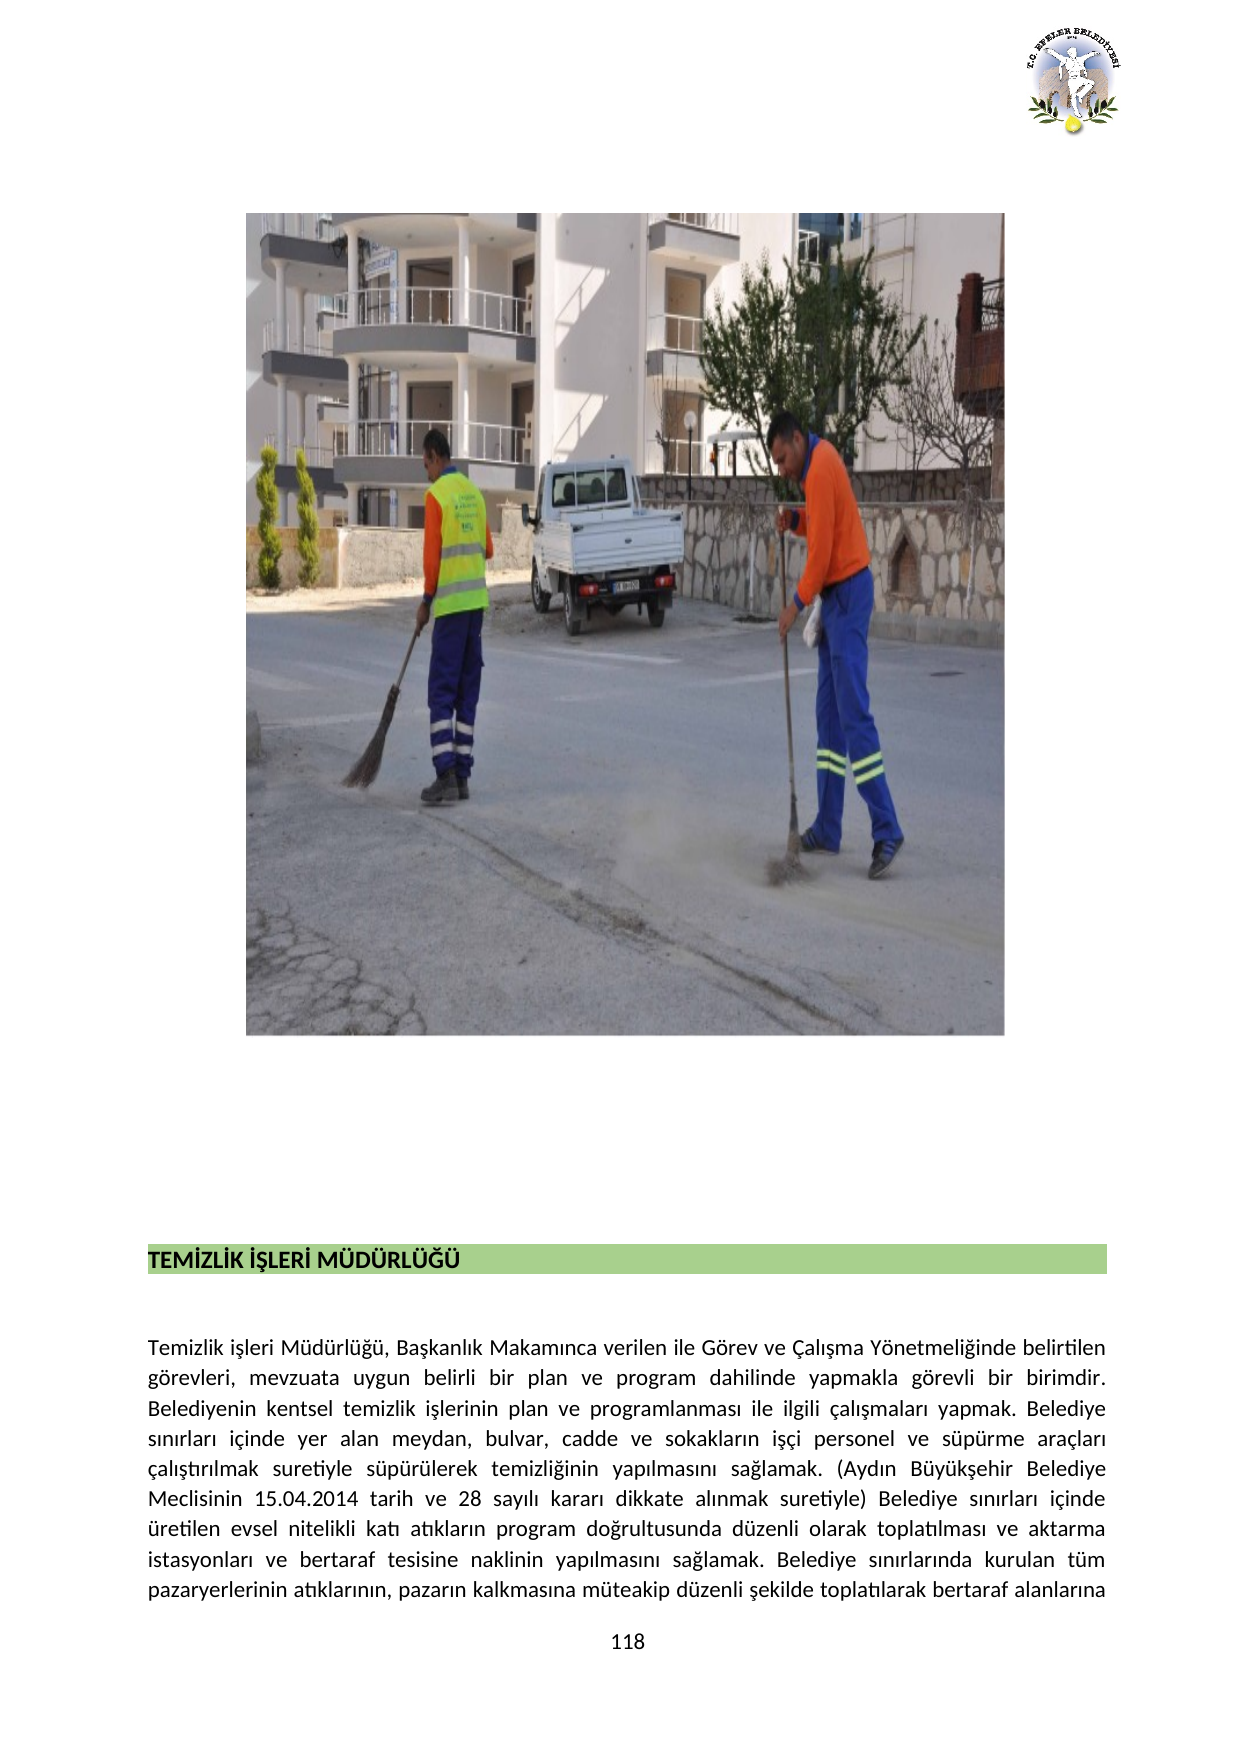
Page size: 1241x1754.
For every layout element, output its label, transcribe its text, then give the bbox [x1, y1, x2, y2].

picture [246, 213, 1005, 1038]
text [148, 1333, 1107, 1603]
picture [1026, 26, 1121, 139]
subtitle TEMİZLİK İŞLERİ MÜDÜRLÜĞÜ [148, 1244, 1107, 1274]
